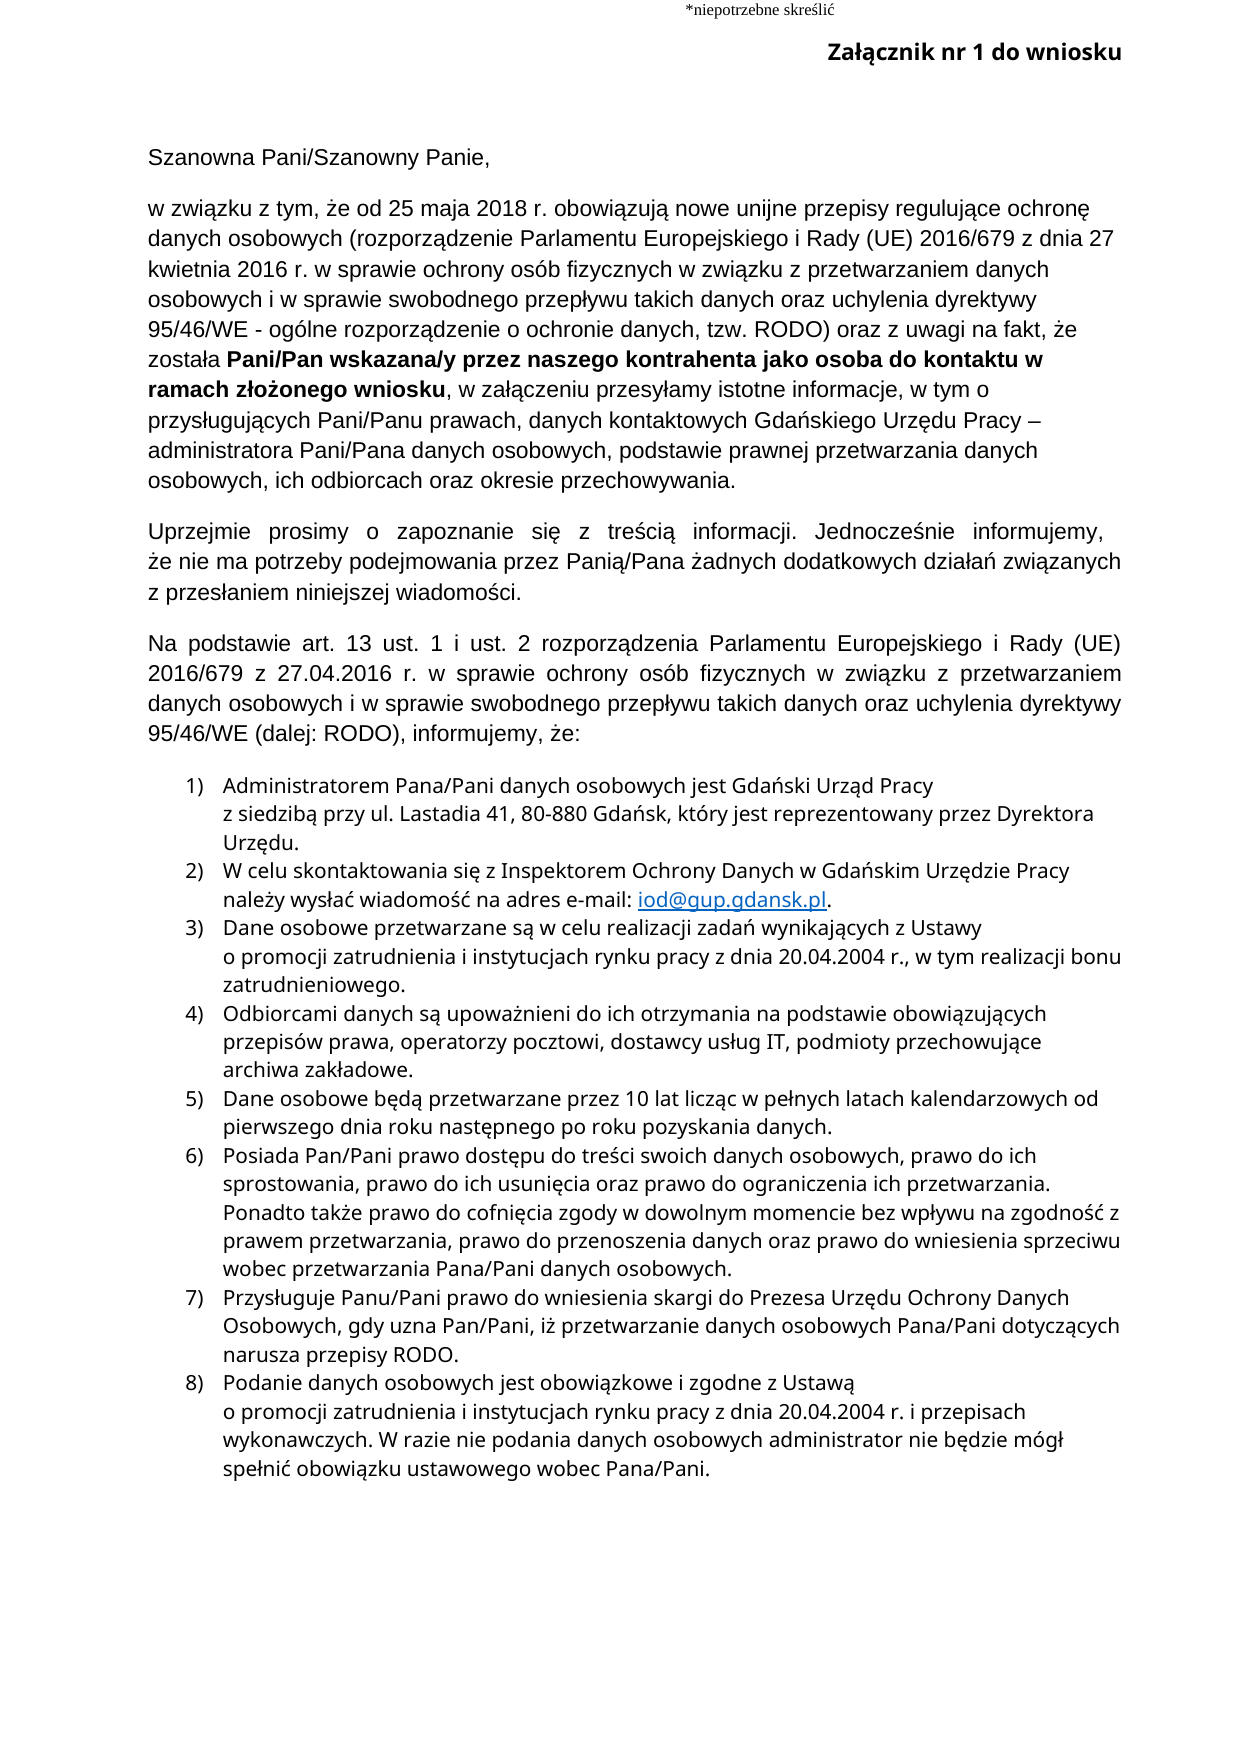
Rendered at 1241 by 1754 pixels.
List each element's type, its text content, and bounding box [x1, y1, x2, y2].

list Posiada Pan/Pani prawo dostępu do treści swoich danych osobowych, prawo do ich sprostowania, prawo do ich usunięcia oraz prawo do ograniczenia ich przetwarzania. Ponadto także prawo do cofnięcia zgody w dowolnym momencie bez wpływu na zgodność z prawem przetwarzania, prawo do przenoszenia danych oraz prawo do wniesienia sprzeciwu wobec przetwarzania Pana/Pani danych osobowych. [185, 1141, 1122, 1283]
text Załącznik nr 1 do wniosku [148, 36, 1122, 67]
list Dane osobowe przetwarzane są w celu realizacji zadań wynikających z Ustawy o promocji zatrudnienia i instytucjach rynku pracy z dnia 20.04.2004 r., w tym realizacji bonu zatrudnieniowego. [185, 913, 1122, 999]
list Podanie danych osobowych jest obowiązkowe i zgodne z Ustawą o promocji zatrudnienia i instytucjach rynku pracy z dnia 20.04.2004 r. i przepisach wykonawczych. W razie nie podania danych osobowych administrator nie będzie mógł spełnić obowiązku ustawowego wobec Pana/Pani. [185, 1368, 1122, 1482]
text Szanowna Pani/Szanowny Panie, [148, 144, 1122, 170]
text Na podstawie art. 13 ust. 1 i ust. 2 rozporządzenia Parlamentu Europejskiego i Rady (UE) 2016/679 z 27.04.2016 r. w sprawie ochrony osób fizycznych w związku z przetwarzaniem danych osobowych i w sprawie swobodnego przepływu takich danych oraz uchylenia dyrektywy 95/46/WE (dalej: RODO), informujemy, że: [148, 629, 1122, 746]
list Dane osobowe będą przetwarzane przez 10 lat licząc w pełnych latach kalendarzowych od pierwszego dnia roku następnego po roku pozyskania danych. [185, 1084, 1122, 1141]
list Administratorem Pana/Pani danych osobowych jest Gdański Urząd Pracy z siedzibą przy ul. Lastadia 41, 80-880 Gdańsk, który jest reprezentowany przez Dyrektora Urzędu. [185, 771, 1122, 856]
text w związku z tym, że od 25 maja 2018 r. obowiązują nowe unijne przepisy regulujące ochronę danych osobowych (rozporządzenie Parlamentu Europejskiego i Rady (UE) 2016/679 z dnia 27 kwietnia 2016 r. w sprawie ochrony osób fizycznych w związku z przetwarzaniem danych osobowych i w sprawie swobodnego przepływu takich danych oraz uchylenia dyrektywy 95/46/WE - ogólne rozporządzenie o ochronie danych, tzw. RODO) oraz z uwagi na fakt, że została Pani/Pan wskazana/y przez naszego kontrahenta jako osoba do kontaktu w ramach złożonego wniosku, w załączeniu przesyłamy istotne informacje, w tym o przysługujących Pani/Panu prawach, danych kontaktowych Gdańskiego Urzędu Pracy – administratora Pani/Pana danych osobowych, podstawie prawnej przetwarzania danych osobowych, ich odbiorcach oraz okresie przechowywania. [148, 195, 1122, 493]
text Uprzejmie prosimy o zapoznanie się z treścią informacji. Jednocześnie informujemy, że nie ma potrzeby podejmowania przez Panią/Pana żadnych dodatkowych działań związanych z przesłaniem niniejszej wiadomości. [148, 518, 1122, 605]
list W celu skontaktowania się z Inspektorem Ochrony Danych w Gdańskim Urzędzie Pracy należy wysłać wiadomość na adres e-mail: iod@gup.gdansk.pl. [185, 856, 1122, 913]
list Odbiorcami danych są upoważnieni do ich otrzymania na podstawie obowiązujących przepisów prawa, operatorzy pocztowi, dostawcy usług IT, podmioty przechowujące archiwa zakładowe. [185, 999, 1122, 1084]
list Przysługuje Panu/Pani prawo do wniesienia skargi do Prezesa Urzędu Ochrony Danych Osobowych, gdy uzna Pan/Pani, iż przetwarzanie danych osobowych Pana/Pani dotyczących narusza przepisy RODO. [185, 1283, 1122, 1368]
text *niepotrzebne skreślić [148, 0, 1122, 19]
